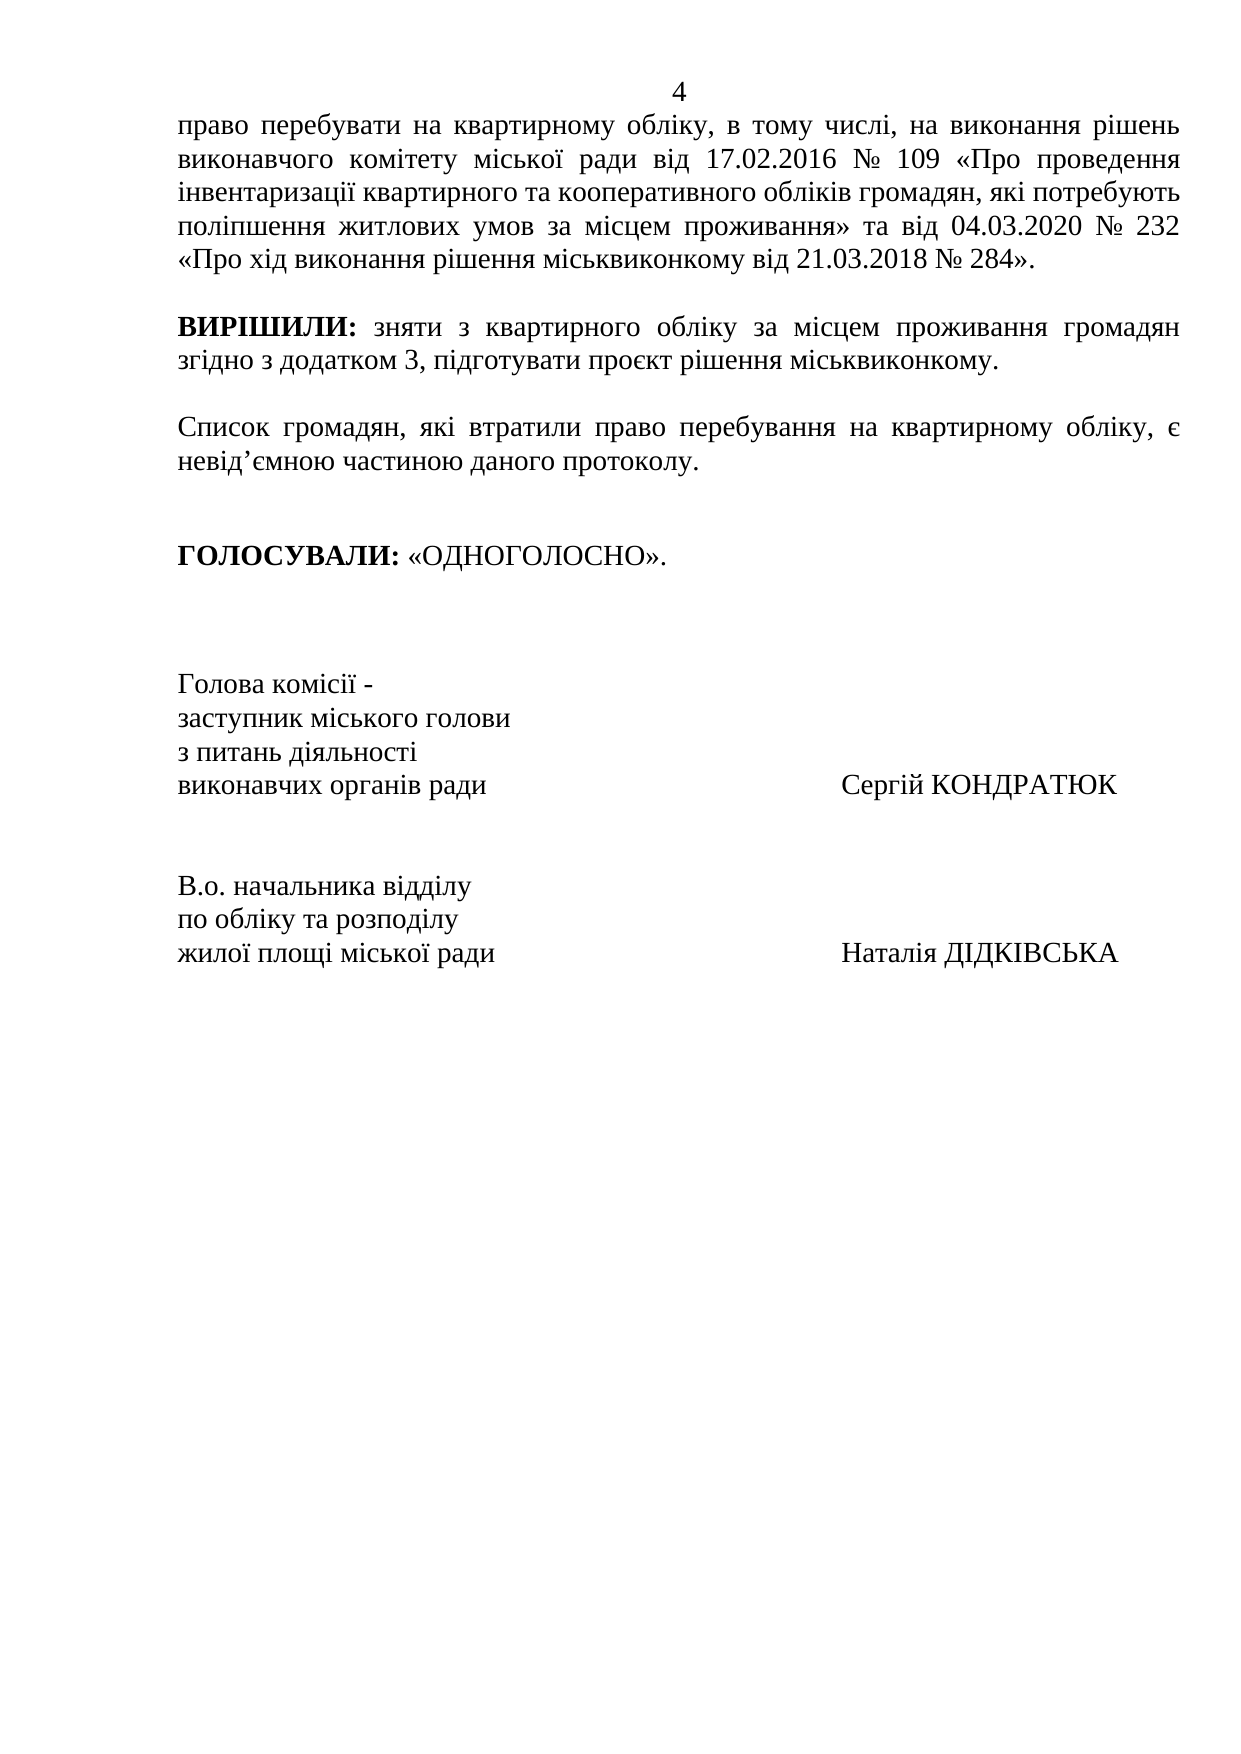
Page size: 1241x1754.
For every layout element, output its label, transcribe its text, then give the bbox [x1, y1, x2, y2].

text Список громадян, які втратили право перебування на квартирному обліку, є невід’ємною частиною даного протоколу. [177, 409, 1181, 476]
text В.о. начальника відділу [177, 868, 1181, 901]
text жилої площі міської ради Наталія ДІДКІВСЬКА [177, 935, 1181, 968]
text заступник міського голови [177, 700, 1181, 734]
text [177, 107, 1181, 275]
text по обліку та розподілу [177, 901, 1181, 935]
text ГОЛОСУВАЛИ: «ОДНОГОЛОСНО». [177, 538, 1181, 571]
text ВИРІШИЛИ: зняти з квартирного обліку за місцем проживання громадян згідно з додатком 3, підготувати проєкт рішення міськвиконкому. [177, 309, 1181, 376]
text з питань діяльності [177, 734, 1181, 767]
text Голова комісії - [177, 667, 1181, 700]
text виконавчих органів ради Сергій КОНДРАТЮК [177, 767, 1181, 801]
